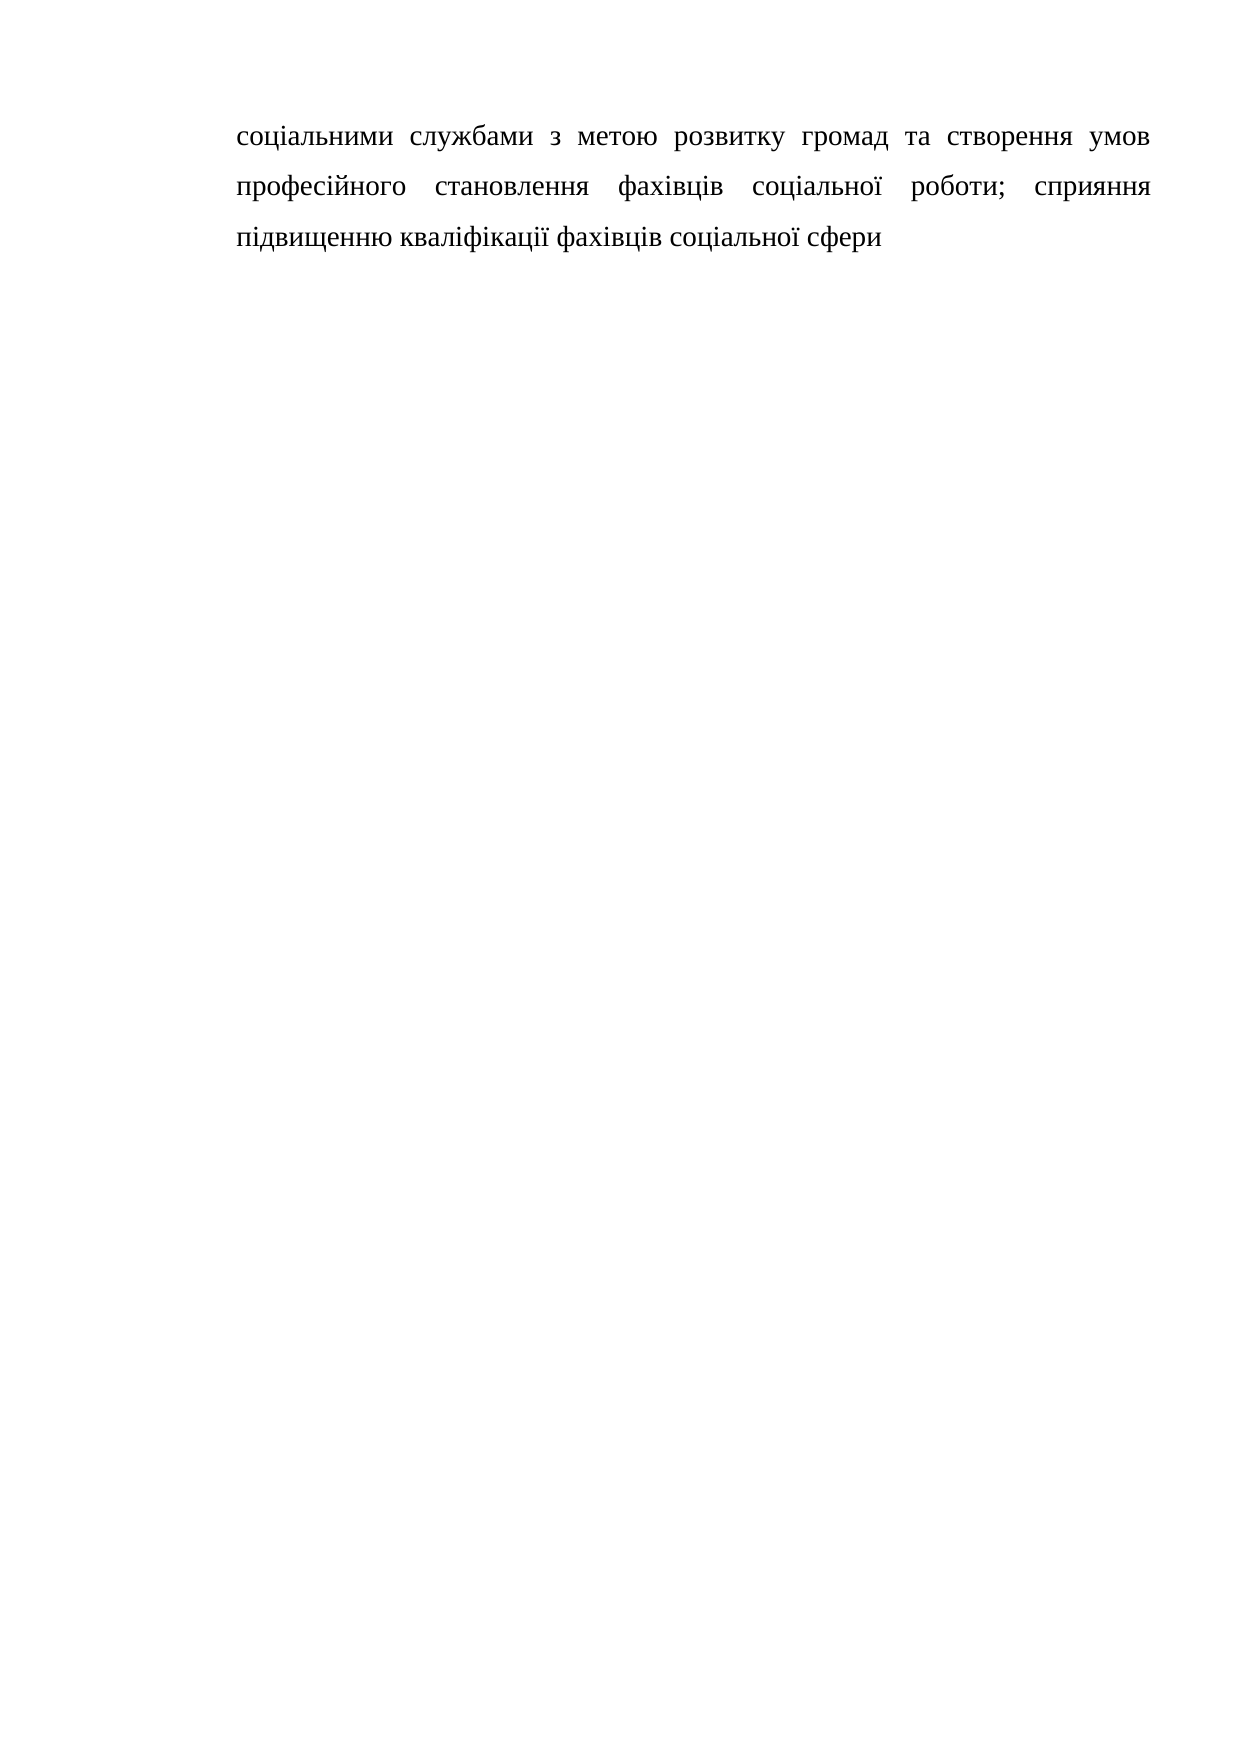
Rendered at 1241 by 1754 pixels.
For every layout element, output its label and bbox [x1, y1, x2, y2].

list [177, 118, 1152, 252]
